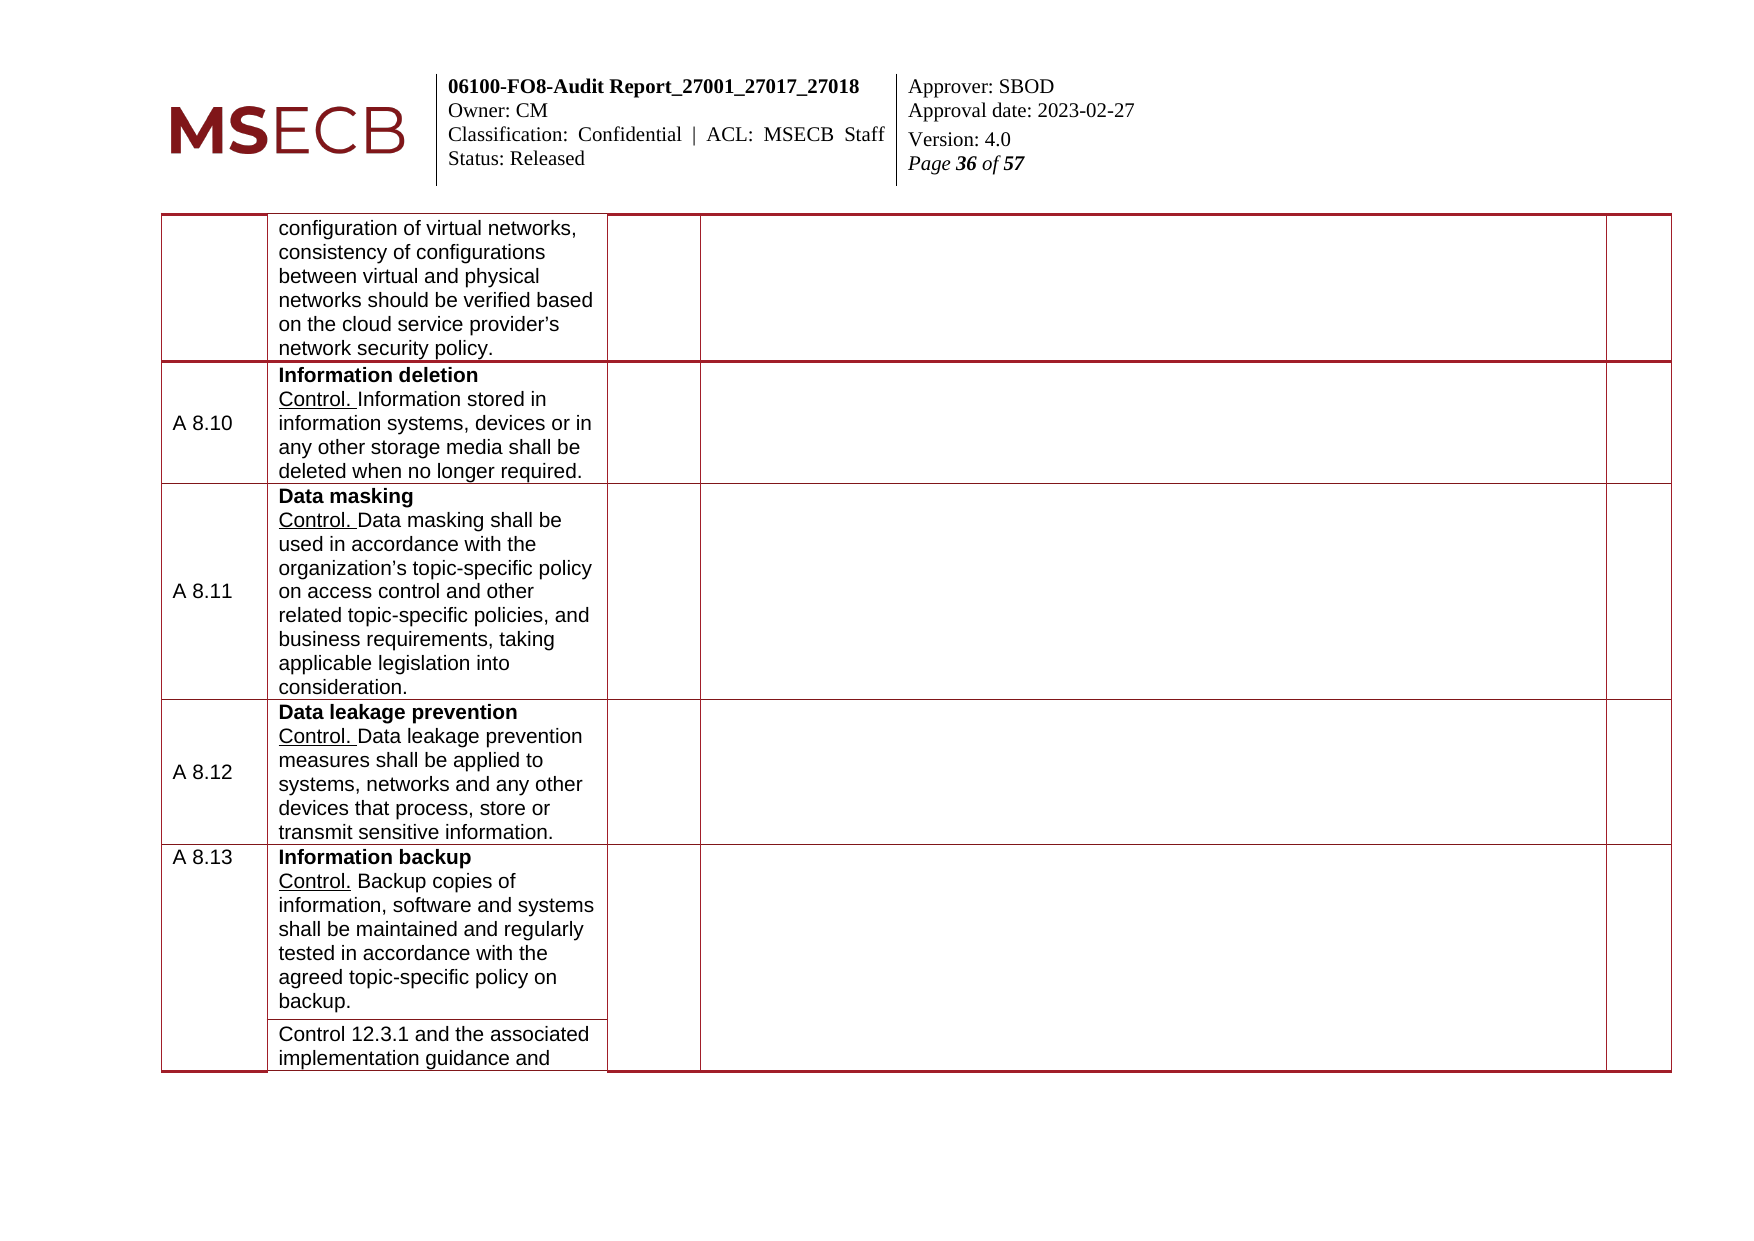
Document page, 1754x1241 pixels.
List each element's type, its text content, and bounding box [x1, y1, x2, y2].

table_cell [1607, 363, 1671, 482]
table_cell A 8.11 [162, 484, 267, 699]
table_cell Information deletion Control. Information stored in information systems, devices or in any other storage media shall be deleted when no longer required. [268, 363, 607, 482]
table_cell [608, 363, 700, 482]
table_cell [701, 484, 1606, 699]
table_cell [701, 845, 1606, 1070]
table_cell [608, 484, 700, 699]
table_cell A 8.13 [162, 845, 267, 1070]
table_cell Data masking Control. Data masking shall be used in accordance with the organization’s topic-specific policy on access control and other related topic-specific policies, and business requirements, taking applicable legislation into consideration. [268, 484, 607, 699]
table_cell Information backup Control. Backup copies of information, software and systems shall be maintained and regularly tested in accordance with the agreed topic-specific policy on backup. [268, 845, 607, 1019]
table_cell [1607, 484, 1671, 699]
table_cell [608, 700, 700, 844]
picture [170, 106, 405, 154]
table_cell [1607, 845, 1671, 1070]
table_cell A 8.10 [162, 363, 267, 482]
table_cell [608, 845, 700, 1070]
table_cell [1607, 700, 1671, 844]
table_cell Data leakage prevention Control. Data leakage prevention measures shall be applied to systems, networks and any other devices that process, store or transmit sensitive information. [268, 700, 607, 844]
table_cell [701, 700, 1606, 844]
table_cell A 8.12 [162, 700, 267, 844]
table_cell [701, 363, 1606, 482]
